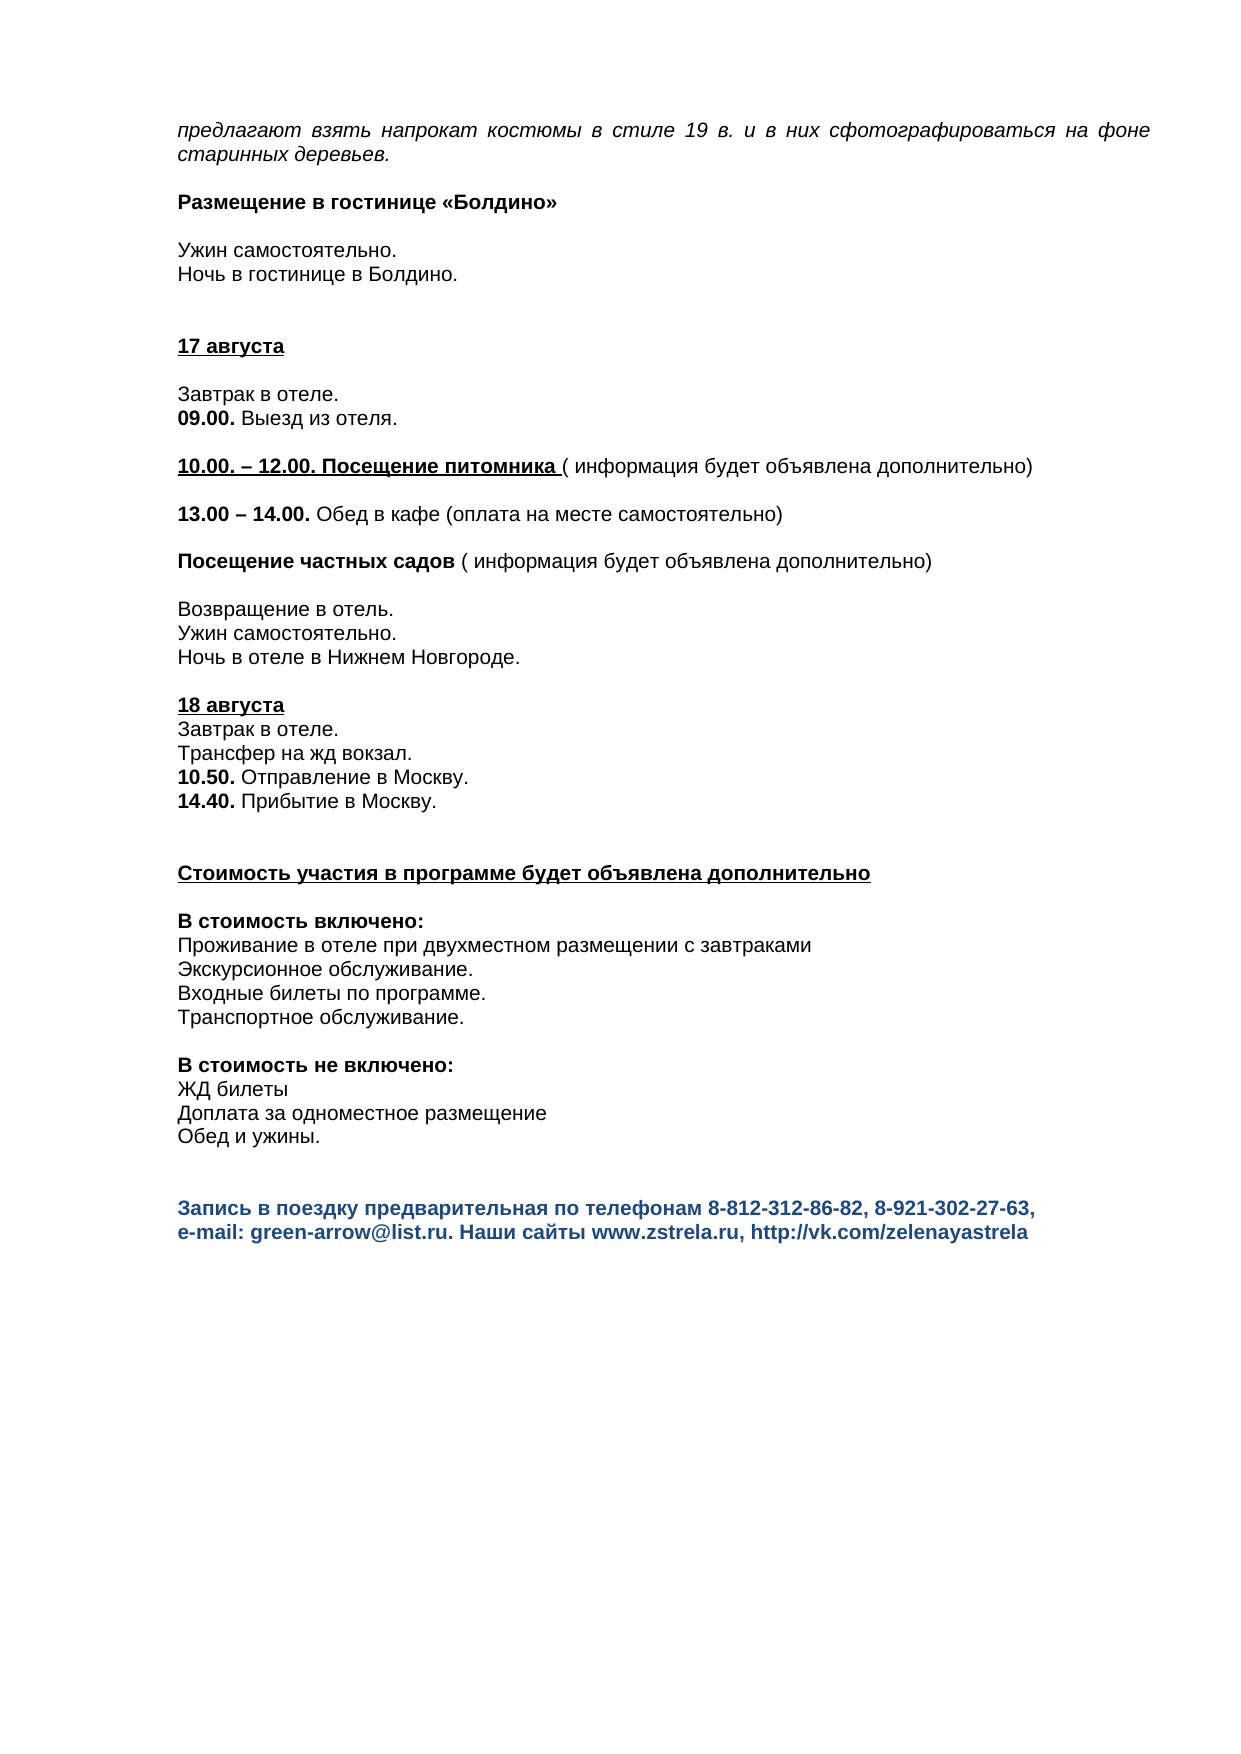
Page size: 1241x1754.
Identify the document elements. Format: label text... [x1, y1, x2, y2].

text ЖД билеты [177, 1076, 1152, 1100]
text Транспортное обслуживание. [177, 1004, 1152, 1028]
text 17 августа [177, 334, 1152, 358]
text Доплата за одноместное размещение [177, 1100, 1152, 1124]
text Завтрак в отеле. [177, 382, 1152, 406]
text 10.50. Отправление в Москву. [177, 765, 1152, 789]
text Ночь в отеле в Нижнем Новгороде. [177, 645, 1152, 669]
text Ужин самостоятельно. [177, 238, 1152, 262]
text 14.40. Прибытие в Москву. [177, 789, 1152, 813]
text Размещение в гостинице «Болдино» [177, 190, 1152, 214]
text В стоимость включено: [177, 909, 1152, 933]
text 18 августа [177, 693, 1152, 717]
text Посещение частных садов ( информация будет объявлена дополнительно) [177, 549, 1152, 573]
text Запись в поездку предварительная по телефонам 8-812-312-86-82, 8-921-302-27-63, e-mail: green-arrow@list.ru. Наши сайты www.zstrela.ru, http://vk.com/zelenayastrela [177, 1196, 1152, 1244]
text Экскурсионное обслуживание. [177, 957, 1152, 981]
text Трансфер на жд вокзал. [177, 741, 1152, 765]
text Проживание в отеле при двухместном размещении с завтраками [177, 933, 1152, 957]
text Стоимость участия в программе будет объявлена дополнительно [177, 861, 1152, 885]
text Завтрак в отеле. [177, 717, 1152, 741]
text Возвращение в отель. [177, 597, 1152, 621]
text В стоимость не включено: [177, 1052, 1152, 1076]
text 13.00 – 14.00. Обед в кафе (оплата на месте самостоятельно) [177, 501, 1152, 525]
text Обед и ужины. [177, 1124, 1152, 1148]
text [177, 118, 1152, 166]
text 09.00. Выезд из отеля. [177, 406, 1152, 429]
text Ночь в гостинице в Болдино. [177, 262, 1152, 286]
text 10.00. – 12.00. Посещение питомника ( информация будет объявлена дополнительно) [177, 453, 1152, 477]
text Входные билеты по программе. [177, 981, 1152, 1004]
text Ужин самостоятельно. [177, 621, 1152, 645]
